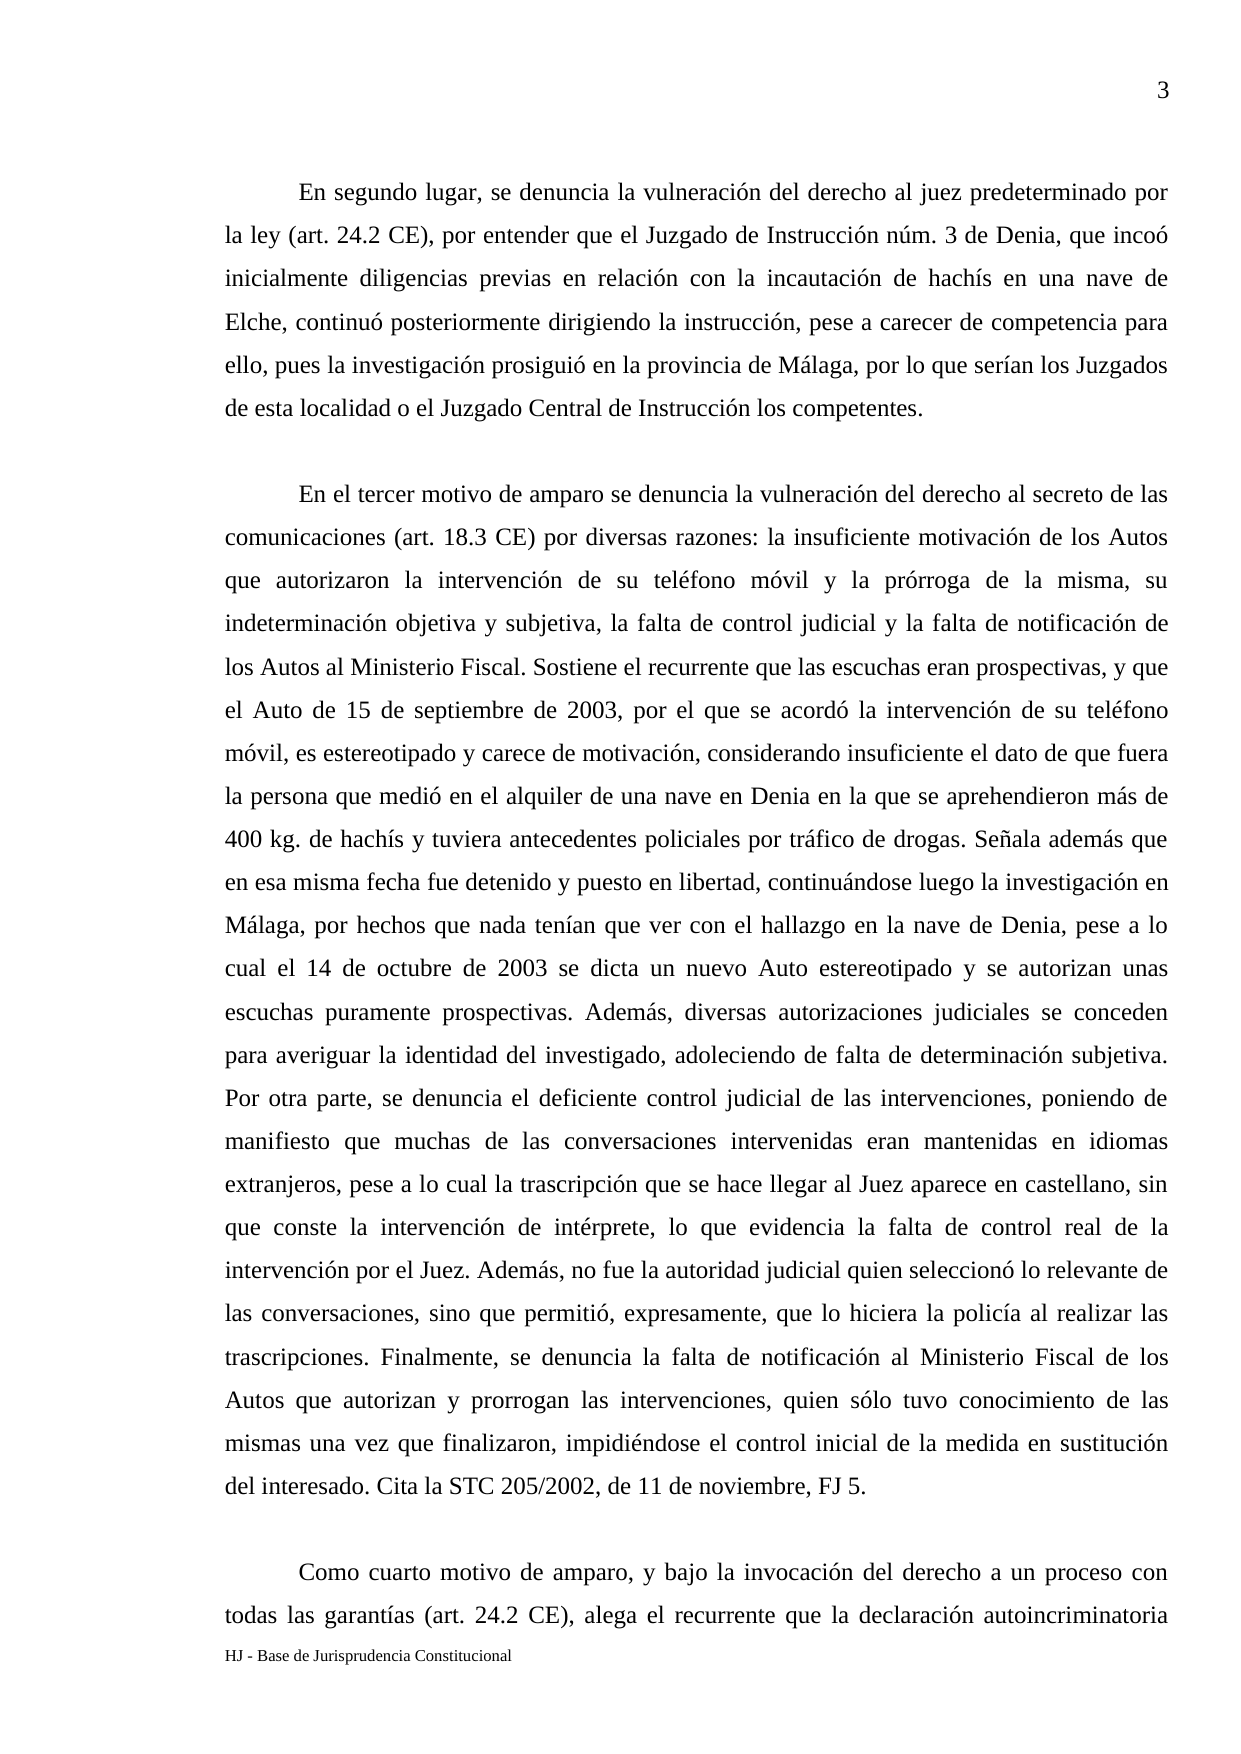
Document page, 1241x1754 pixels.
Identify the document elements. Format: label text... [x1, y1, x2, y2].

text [224, 1557, 1169, 1629]
text En el tercer motivo de amparo se denuncia la vulneración del derecho al secreto de las comunicaciones (art. 18.3 CE) por diversas razones: la insuficiente motivación de los Autos que autorizaron la intervención de su teléfono móvil y la prórroga de la misma, su indeterminación objetiva y subjetiva, la falta de control judicial y la falta de notificación de los Autos al Ministerio Fiscal. Sostiene el recurrente que las escuchas eran prospectivas, y que el Auto de 15 de septiembre de 2003, por el que se acordó la intervención de su teléfono móvil, es estereotipado y carece de motivación, considerando insuficiente el dato de que fuera la persona que medió en el alquiler de una nave en Denia en la que se aprehendieron más de 400 kg. de hachís y tuviera antecedentes policiales por tráfico de drogas. Señala además que en esa misma fecha fue detenido y puesto en libertad, continuándose luego la investigación en Málaga, por hechos que nada tenían que ver con el hallazgo en la nave de Denia, pese a lo cual el 14 de octubre de 2003 se dicta un nuevo Auto estereotipado y se autorizan unas escuchas puramente prospectivas. Además, diversas autorizaciones judiciales se conceden para averiguar la identidad del investigado, adoleciendo de falta de determinación subjetiva. Por otra parte, se denuncia el deficiente control judicial de las intervenciones, poniendo de manifiesto que muchas de las conversaciones intervenidas eran mantenidas en idiomas extranjeros, pese a lo cual la trascripción que se hace llegar al Juez aparece en castellano, sin que conste la intervención de intérprete, lo que evidencia la falta de control real de la intervención por el Juez. Además, no fue la autoridad judicial quien seleccionó lo relevante de las conversaciones, sino que permitió, expresamente, que lo hiciera la policía al realizar las trascripciones. Finalmente, se denuncia la falta de notificación al Ministerio Fiscal de los Autos que autorizan y prorrogan las intervenciones, quien sólo tuvo conocimiento de las mismas una vez que finalizaron, impidiéndose el control inicial de la medida en sustitución del interesado. Cita la STC 205/2002, de 11 de noviembre, FJ 5. [224, 479, 1169, 1500]
text En segundo lugar, se denuncia la vulneración del derecho al juez predeterminado por la ley (art. 24.2 CE), por entender que el Juzgado de Instrucción núm. 3 de Denia, que incoó inicialmente diligencias previas en relación con la incautación de hachís en una nave de Elche, continuó posteriormente dirigiendo la instrucción, pese a carecer de competencia para ello, pues la investigación prosiguió en la provincia de Málaga, por lo que serían los Juzgados de esta localidad o el Juzgado Central de Instrucción los competentes. [224, 177, 1169, 422]
